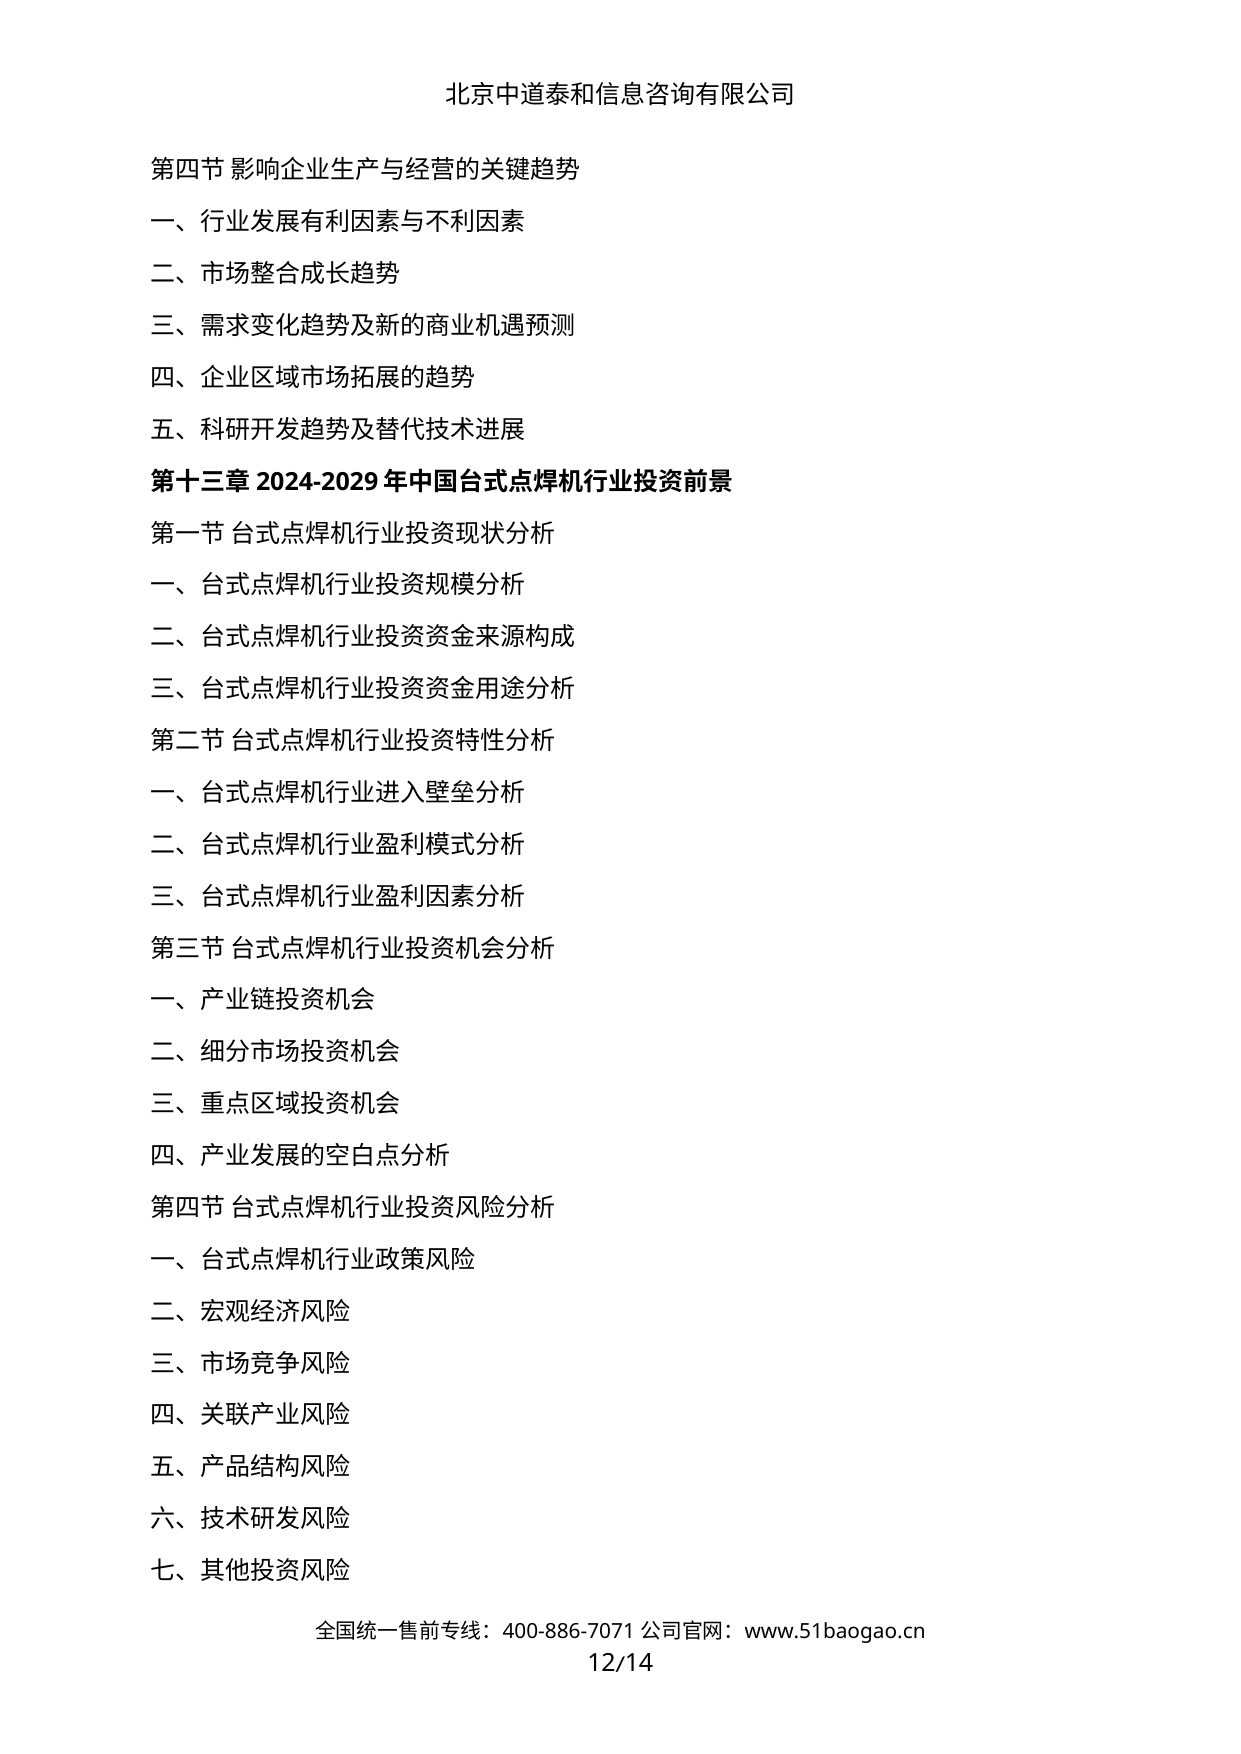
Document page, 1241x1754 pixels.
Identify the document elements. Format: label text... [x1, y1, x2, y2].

text 二、市场整合成长趋势 [150, 254, 1090, 290]
text 六、技术研发风险 [150, 1499, 1090, 1535]
text 四、产业发展的空白点分析 [150, 1136, 1090, 1172]
text 三、台式点焊机行业投资资金用途分析 [150, 669, 1090, 705]
text 二、宏观经济风险 [150, 1291, 1090, 1327]
text 三、需求变化趋势及新的商业机遇预测 [150, 306, 1090, 342]
text 第三节 台式点焊机行业投资机会分析 [150, 928, 1090, 964]
text 三、重点区域投资机会 [150, 1084, 1090, 1120]
text 七、其他投资风险 [150, 1551, 1090, 1587]
text 第二节 台式点焊机行业投资特性分析 [150, 721, 1090, 757]
text 三、台式点焊机行业盈利因素分析 [150, 876, 1090, 912]
text 一、产业链投资机会 [150, 980, 1090, 1016]
text 三、市场竞争风险 [150, 1343, 1090, 1379]
text 一、行业发展有利因素与不利因素 [150, 202, 1090, 238]
text 五、产品结构风险 [150, 1447, 1090, 1483]
text 二、台式点焊机行业投资资金来源构成 [150, 617, 1090, 653]
text 一、台式点焊机行业进入壁垒分析 [150, 772, 1090, 809]
text 四、关联产业风险 [150, 1395, 1090, 1431]
text 第十三章 2024-2029年中国台式点焊机行业投资前景 [150, 461, 1090, 497]
text 第四节 台式点焊机行业投资风险分析 [150, 1187, 1090, 1224]
text 一、台式点焊机行业政策风险 [150, 1239, 1090, 1276]
text 四、企业区域市场拓展的趋势 [150, 357, 1090, 394]
text 第四节 影响企业生产与经营的关键趋势 [150, 150, 1090, 186]
text 二、细分市场投资机会 [150, 1032, 1090, 1068]
text 一、台式点焊机行业投资规模分析 [150, 565, 1090, 601]
text 第一节 台式点焊机行业投资现状分析 [150, 513, 1090, 549]
text 五、科研开发趋势及替代技术进展 [150, 409, 1090, 446]
text 二、台式点焊机行业盈利模式分析 [150, 824, 1090, 861]
